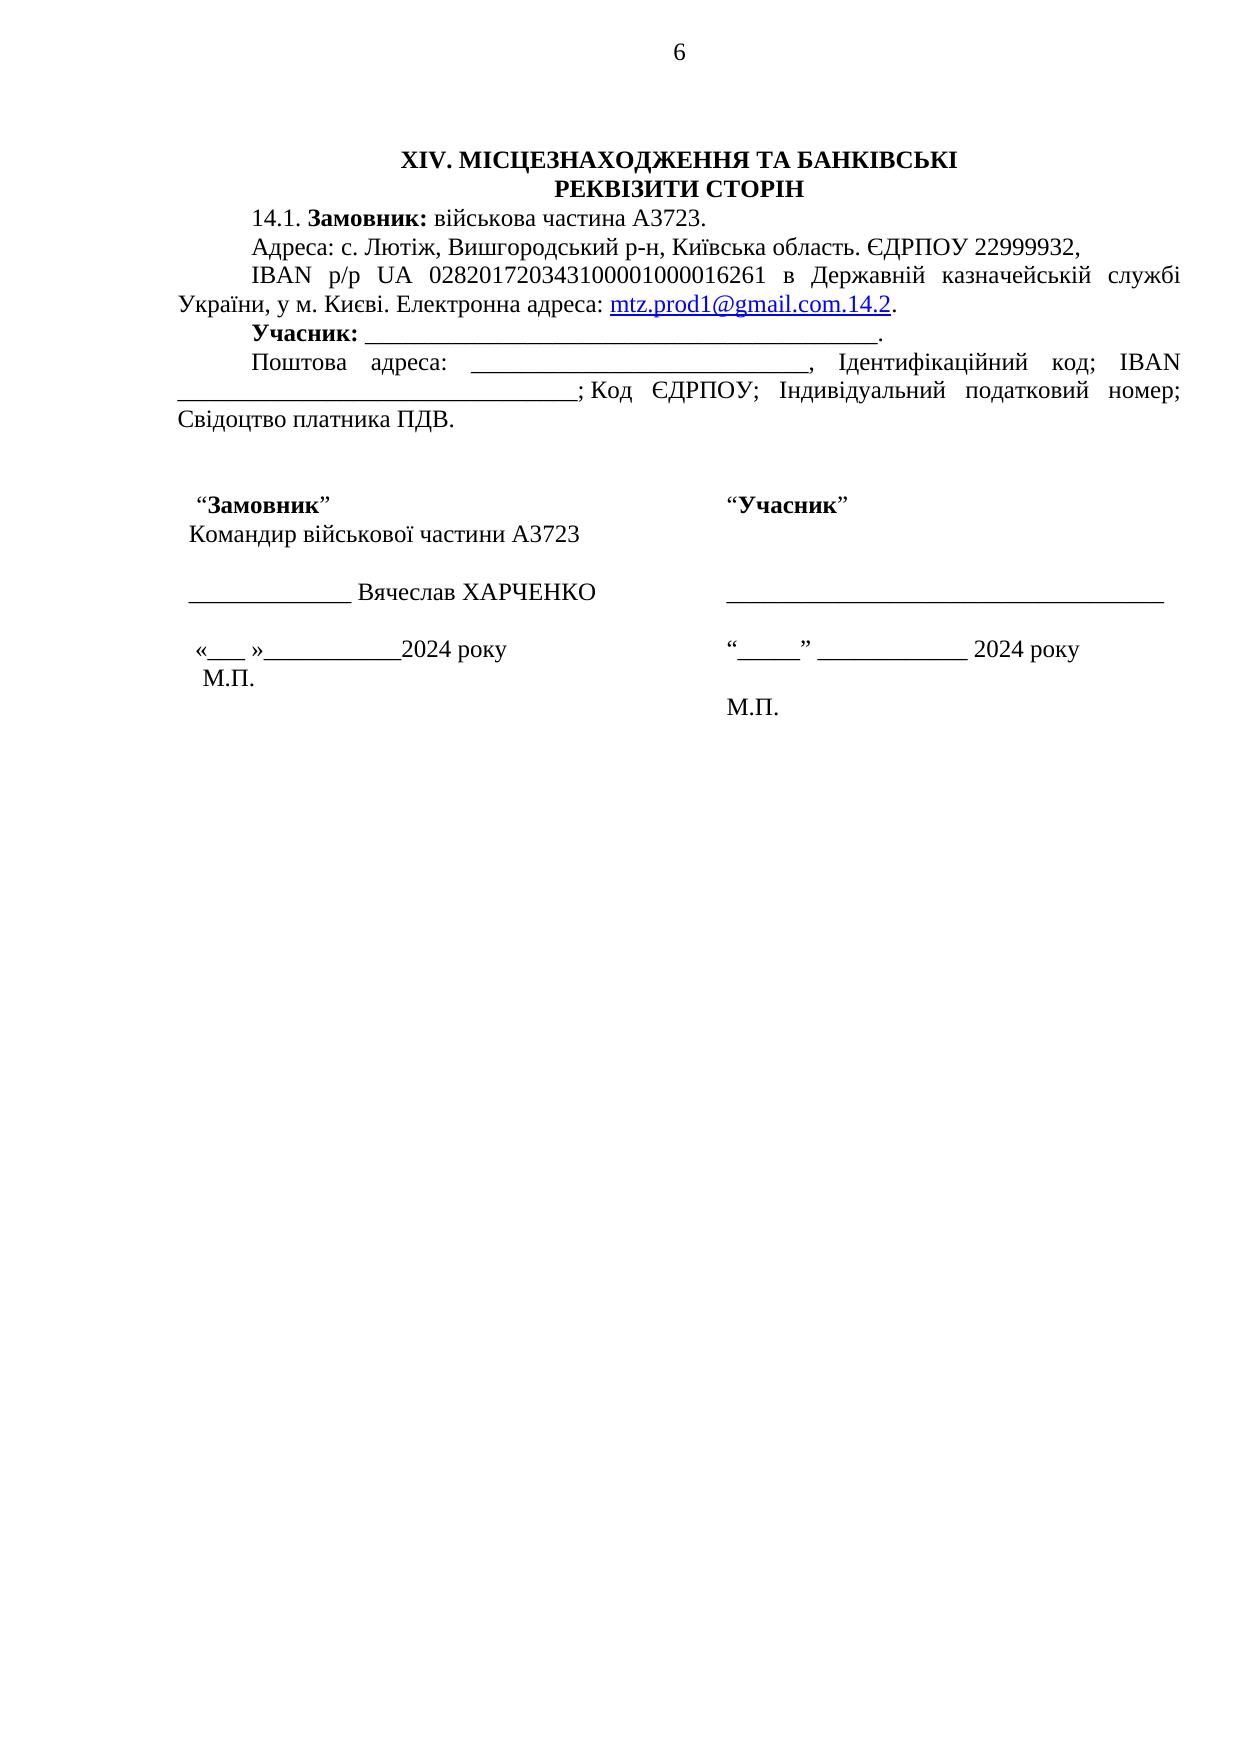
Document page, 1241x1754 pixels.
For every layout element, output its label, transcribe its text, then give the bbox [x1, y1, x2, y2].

table_header “Замовник” Командир військової частини А3723 _____________ Вячеслав ХАРЧЕНКО «___ »___________2024 року М.П. [177, 490, 689, 720]
text 14.1. Замовник: військова частина А3723. [177, 203, 1181, 232]
text XIV. МІСЦЕЗНАХОДЖЕННЯ ТА БАНКІВСЬКІ [177, 145, 1181, 174]
text Адреса: с. Лютіж, Вишгородський р-н, Київська область. ЄДРПОУ 22999932, [177, 232, 1181, 260]
text IBAN р/р UA 028201720343100001000016261 в Державній казначейській службі України, у м. Києві. Електронна адреса: mtz.prod1@gmail.com.14.2. [177, 260, 1181, 318]
table_header “Учасник” ___________________________________ “_____” ____________ 2024 року М.П. [689, 490, 1182, 720]
text Учасник: _________________________________________. [177, 318, 1181, 347]
text Поштова адреса: ___________________________, Ідентифікаційний код; IBAN ________________________________; Код ЄДРПОУ; Індивідуальний податковий номер; Свідоцтво платника ПДВ. [177, 347, 1181, 433]
text РЕКВІЗИТИ СТОРІН [177, 174, 1181, 203]
